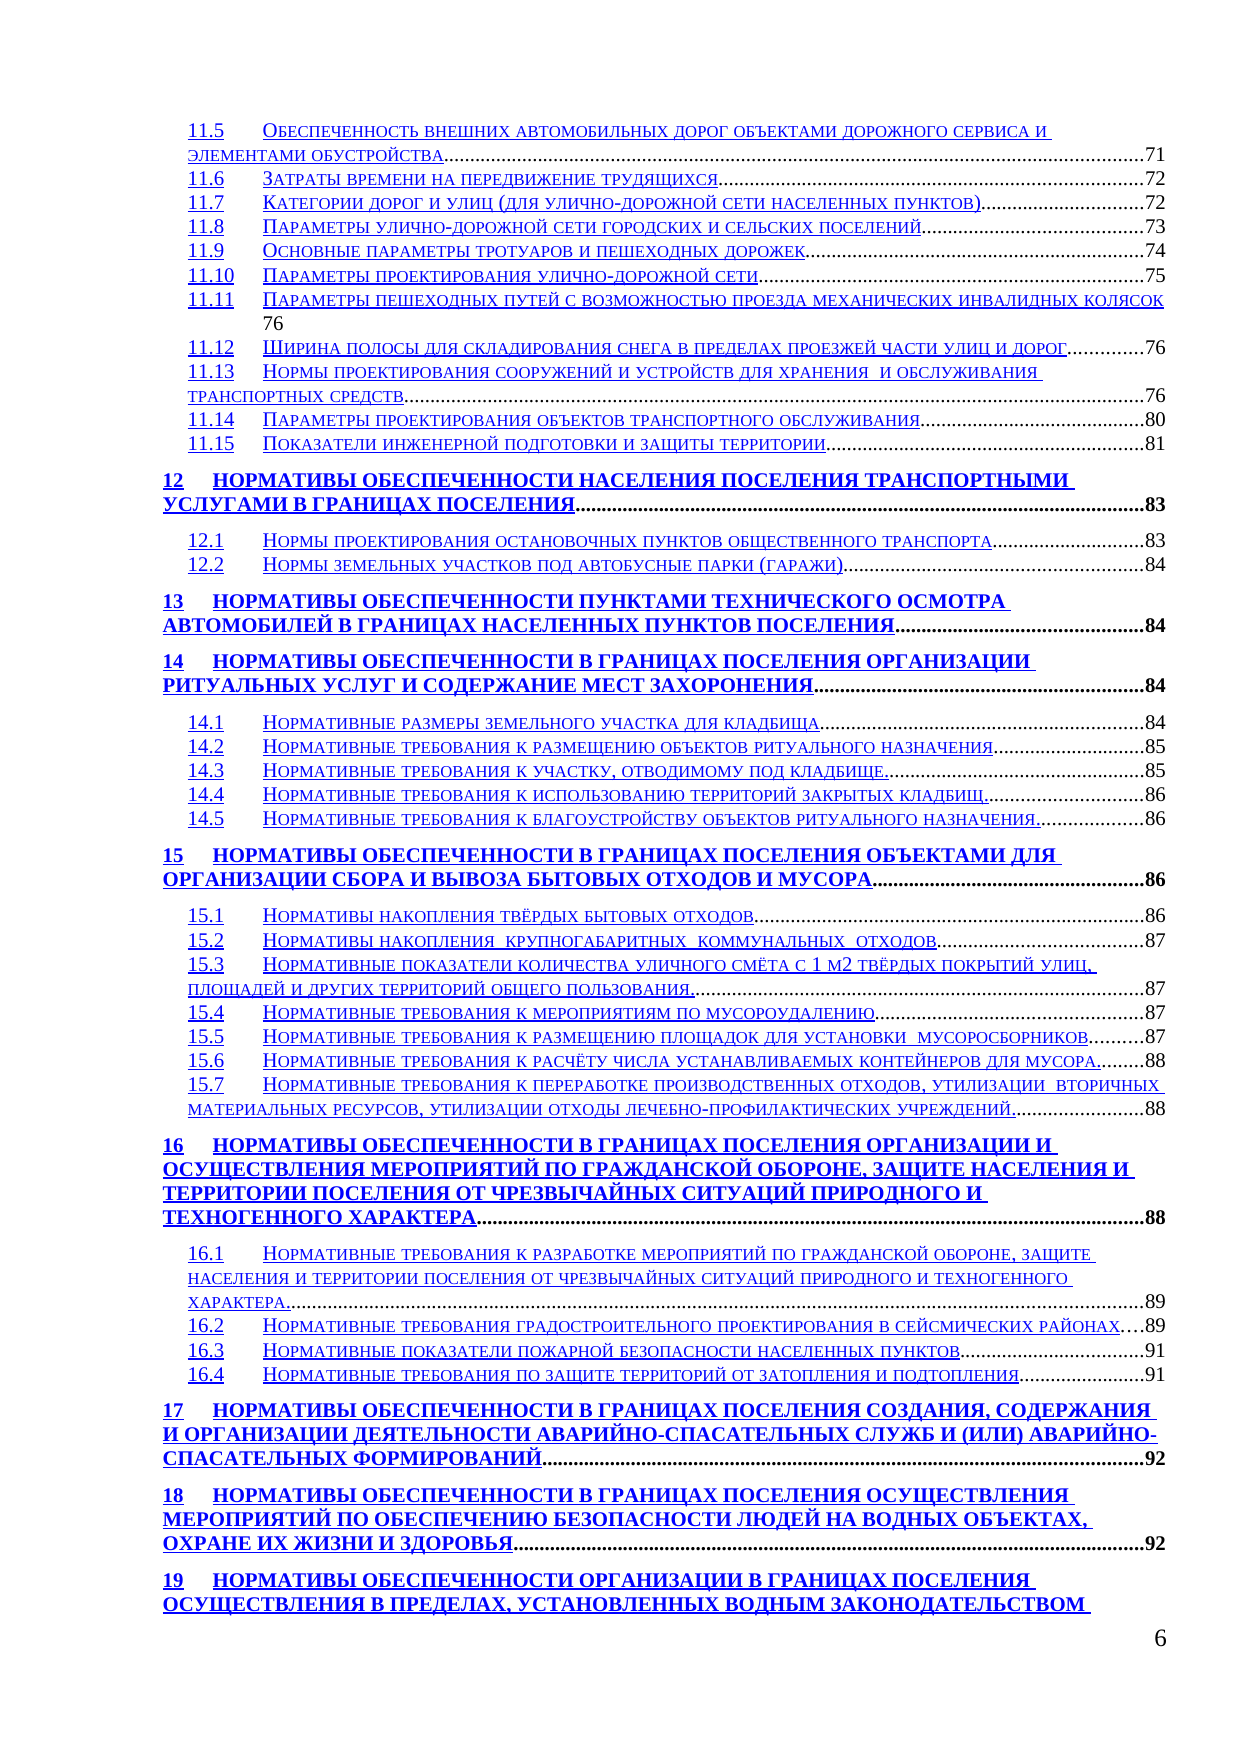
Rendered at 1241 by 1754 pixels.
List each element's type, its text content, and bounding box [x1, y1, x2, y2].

text 11.11 Параметры пешеходных путей с возможностью проезда механических инвалидных колясок 76 [187, 287, 1167, 335]
text 15.1 Нормативы накопления твёрдых бытовых отходов 86 [187, 903, 1167, 927]
text 14 Нормативы обеспеченности в границах поселения организации ритуальных услуг и содержание мест захоронения 84 [162, 649, 1167, 697]
text 14.4 Нормативные требования к использованию территорий закрытых кладбищ. 86 [187, 782, 1167, 806]
text 13 Нормативы обеспеченности пунктами технического осмотра автомобилей в границах населенных пунктов поселения 84 [162, 589, 1167, 637]
text 18 Нормативы обеспеченности в границах поселения осуществления мероприятий по обеспечению безопасности людей на водных объектах, охране их жизни и здоровья 92 [162, 1483, 1167, 1555]
text 14.1 Нормативные размеры земельного участка для кладбища 84 [187, 710, 1167, 734]
text 15.6 Нормативные требования к расчёту числа устанавливаемых контейнеров для мусора. 88 [187, 1048, 1167, 1072]
text 12 Нормативы обеспеченности населения поселения транспортными услугами в границах поселения 83 [162, 467, 1167, 516]
text 15.4 Нормативные требования к мероприятиям по мусороудалению 87 [187, 1000, 1167, 1024]
text 11.6 Затраты времени на передвижение трудящихся 72 [187, 166, 1167, 190]
text 16.3 Нормативные показатели пожарной безопасности населенных пунктов 91 [187, 1337, 1167, 1362]
text 11.7 Категории дорог и улиц (для улично-дорожной сети населенных пунктов) 72 [187, 190, 1167, 214]
text 15.3 Нормативные показатели количества уличного смёта с 1 м2 твёрдых покрытий улиц, площадей и других территорий общего пользования. 87 [187, 952, 1167, 1000]
text 15.5 Нормативные требования к размещению площадок для установки мусоросборников 87 [187, 1024, 1167, 1048]
text 12.2 Нормы земельных участков под автобусные парки (гаражи) 84 [187, 552, 1167, 576]
text 14.3 Нормативные требования к участку, отводимому под кладбище. 85 [187, 758, 1167, 782]
text 16.4 Нормативные требования по защите территорий от затопления и подтопления 91 [187, 1362, 1167, 1386]
text 11.10 Параметры проектирования улично-дорожной сети 75 [187, 262, 1167, 287]
text 11.9 Основные параметры тротуаров и пешеходных дорожек 74 [187, 238, 1167, 262]
text 11.14 Параметры проектирования объектов транспортного обслуживания 80 [187, 407, 1167, 431]
text 11.15 Показатели инженерной подготовки и защиты территории 81 [187, 431, 1167, 455]
text 11.5 Обеспеченность внешних автомобильных дорог объектами дорожного сервиса и элементами обустройства 71 [187, 118, 1167, 166]
text 15.2 Нормативы накопления крупногабаритных коммунальных отходов 87 [187, 927, 1167, 952]
text 11.13 Нормы проектирования сооружений и устройств для хранения и обслуживания транспортных средств 76 [187, 359, 1167, 407]
text 16.1 Нормативные требования к разработке мероприятий по гражданской обороне, защите населения и территории поселения от чрезвычайных ситуаций природного и техногенного характера. 89 [187, 1241, 1167, 1313]
text 15.7 Нормативные требования к переработке производственных отходов, утилизации вторичных материальных ресурсов, утилизации отходы лечебно-профилактических учреждений. 88 [187, 1072, 1167, 1120]
text 12.1 Нормы проектирования остановочных пунктов общественного транспорта 83 [187, 528, 1167, 552]
text 16 Нормативы обеспеченности в границах поселения организации и осуществления мероприятий по гражданской обороне, защите населения и территории поселения от чрезвычайных ситуаций природного и техногенного характера 88 [162, 1132, 1167, 1229]
text 14.2 Нормативные требования к размещению объектов ритуального назначения 85 [187, 734, 1167, 758]
text 11.12 Ширина полосы для складирования снега в пределах проезжей части улиц и дорог 76 [187, 335, 1167, 359]
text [162, 1567, 1167, 1616]
text 11.8 Параметры улично-дорожной сети городских и сельских поселений 73 [187, 214, 1167, 238]
text 15 Нормативы обеспеченности в границах поселения объектами для организации сбора и вывоза бытовых отходов и мусора 86 [162, 843, 1167, 891]
text 16.2 Нормативные требования градостроительного проектирования в сейсмических районах 89 [187, 1313, 1167, 1337]
text 14.5 Нормативные требования к благоустройству объектов ритуального назначения. 86 [187, 806, 1167, 830]
text 17 Нормативы обеспеченности в границах поселения создания, содержания и организации деятельности аварийно-спасательных служб и (или) аварийно-спасательных формирований 92 [162, 1398, 1167, 1470]
